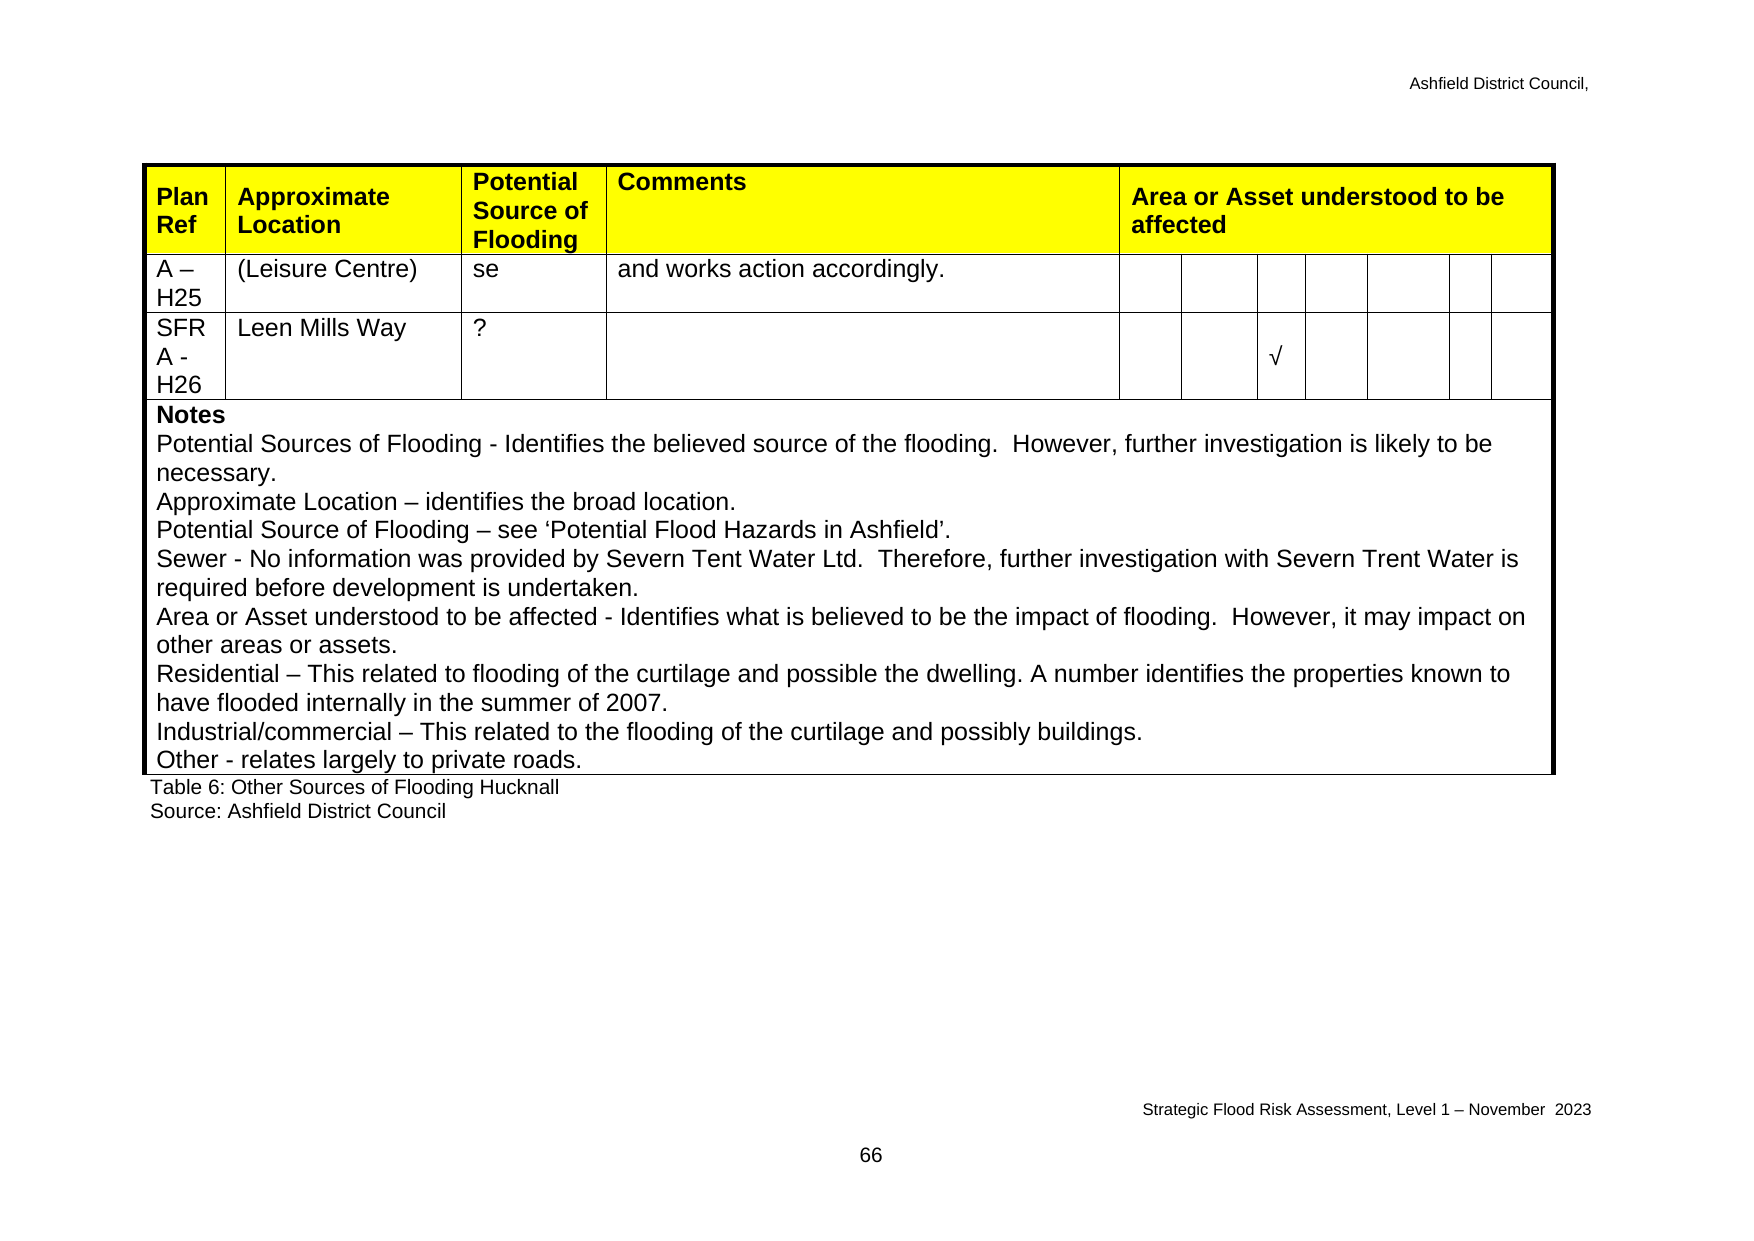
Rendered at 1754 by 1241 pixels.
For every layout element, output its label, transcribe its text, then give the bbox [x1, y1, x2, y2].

table_cell [1368, 255, 1449, 312]
table_cell [1492, 313, 1551, 399]
table_cell [1182, 255, 1257, 312]
table_cell [607, 313, 1119, 399]
table_cell Notes Potential Sources of Flooding - Identifies the believed source of the flooding. However, further investigation is likely to be necessary. Approximate Location – identifies the broad location. Potential Source of Flooding – see ‘Potential Flood Hazards in Ashfield’. Sewer - No information was provided by Severn Tent Water Ltd. Therefore, further investigation with Severn Trent Water is required before development is undertaken. Area or Asset understood to be affected - Identifies what is believed to be the impact of flooding. However, it may impact on other areas or assets. Residential – This related to flooding of the curtilage and possible the dwelling. A number identifies the properties known to have flooded internally in the summer of 2007. Industrial/commercial – This related to the flooding of the curtilage and possibly buildings. Other - relates largely to private roads. [147, 400, 1551, 774]
table_cell [1182, 313, 1257, 399]
text Table 6: Other Sources of Flooding Hucknall [150, 775, 1592, 799]
table_header Area or Asset understood to be affected [1120, 167, 1551, 253]
table_header Potential Source of Flooding [462, 167, 606, 253]
table_cell [1492, 255, 1551, 312]
table_cell [1306, 255, 1367, 312]
table_cell ? [462, 313, 606, 399]
table_header Comments [607, 167, 1119, 253]
table_cell [1306, 313, 1367, 399]
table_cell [607, 255, 1119, 312]
table_cell Leen Mills Way [226, 313, 461, 399]
table_cell [1450, 255, 1491, 312]
table_cell [1120, 313, 1181, 399]
table_cell SFRA - H26 [147, 313, 225, 399]
table_cell √ [1258, 255, 1305, 312]
table_header Approximate Location [226, 167, 461, 253]
text Source: Ashfield District Council [150, 799, 1592, 823]
table_cell [1368, 313, 1449, 399]
table_cell Lindy Road, (Leisure Centre) [226, 255, 461, 312]
table_header Plan Ref [147, 167, 225, 253]
table_cell [1120, 255, 1181, 312]
table_cell Watercourse [462, 255, 606, 312]
table_cell [1450, 313, 1491, 399]
table_cell SFRA – H25 [147, 255, 225, 312]
table_cell √ [1258, 313, 1305, 399]
